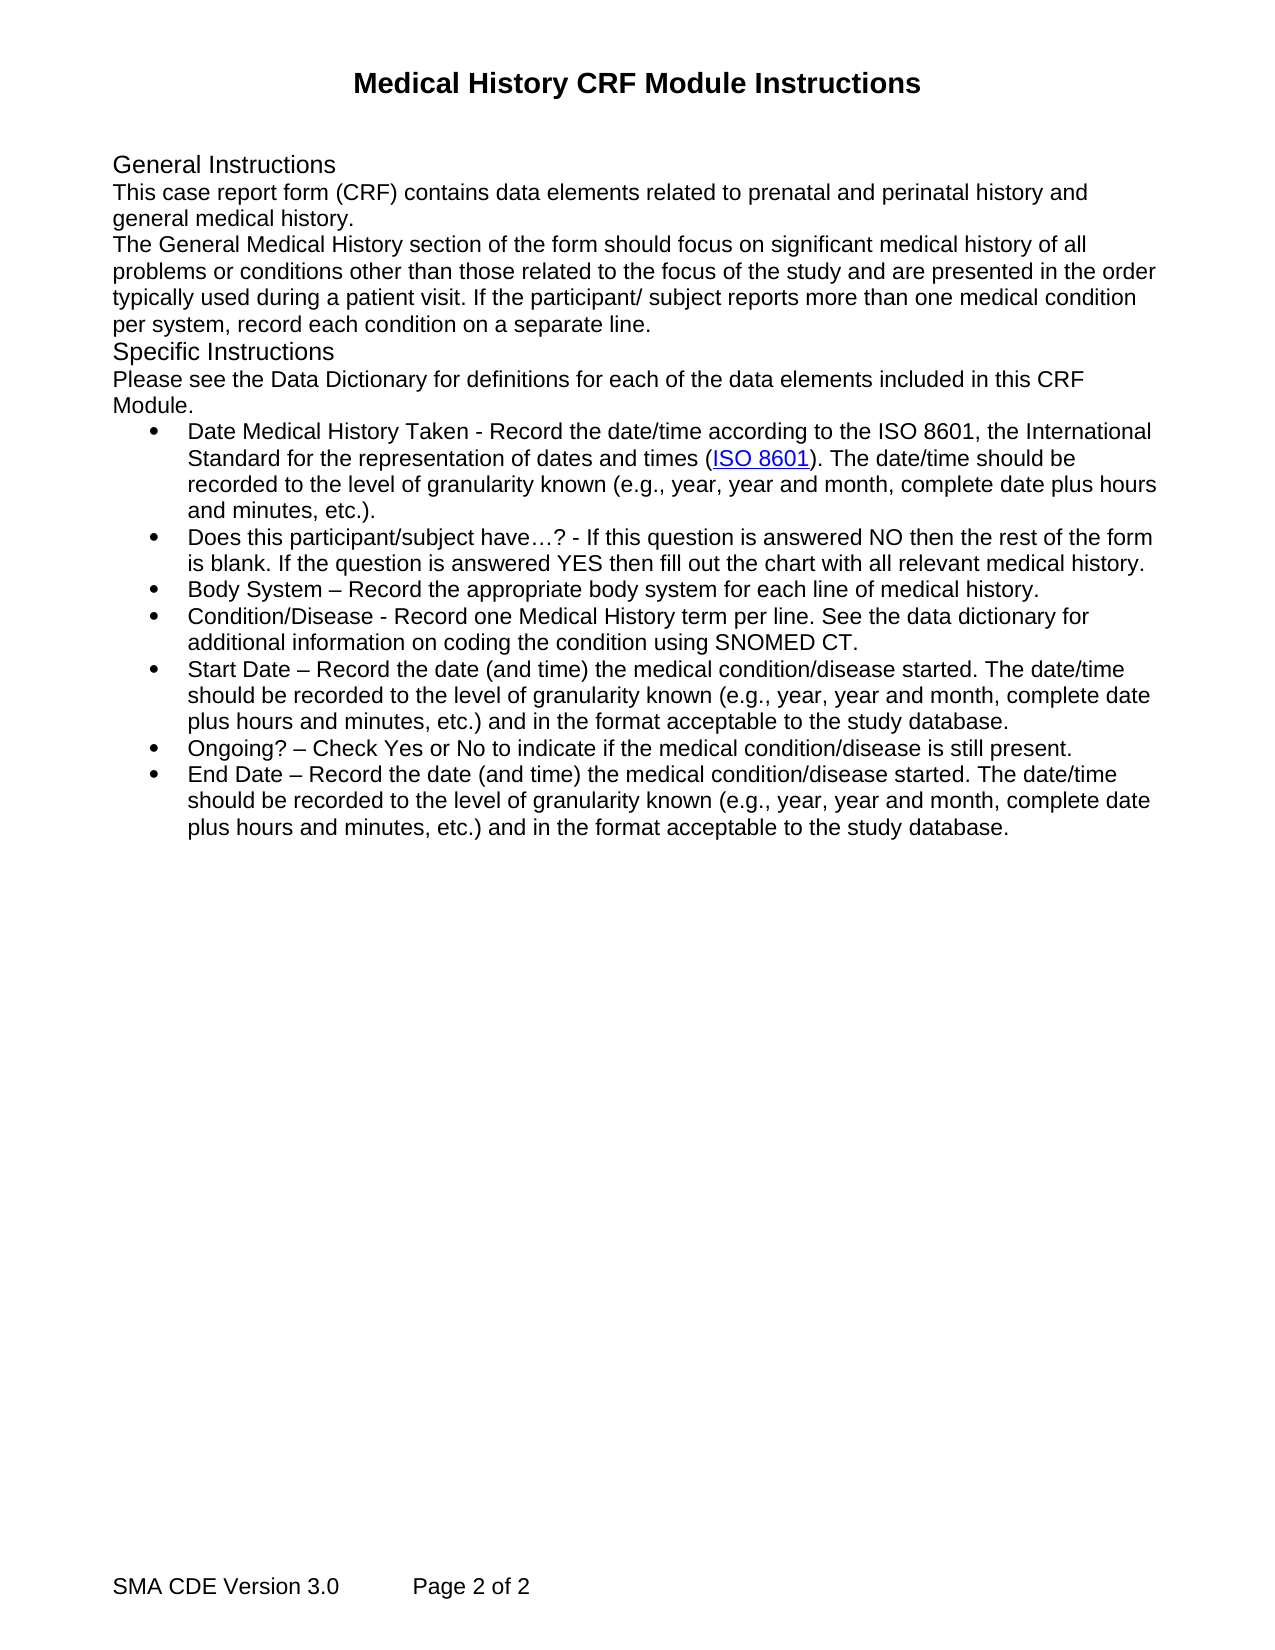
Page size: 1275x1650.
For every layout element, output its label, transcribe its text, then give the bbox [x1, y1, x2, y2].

text The General Medical History section of the form should focus on significant medical history of all problems or conditions other than those related to the focus of the study and are presented in the order typically used during a patient visit. If the participant/ subject reports more than one medical condition per system, record each condition on a separate line. [112, 231, 1162, 337]
list Does this participant/subject have…? - If this question is answered NO then the rest of the form is blank. If the question is answered YES then fill out the chart with all relevant medical history. [150, 524, 1162, 576]
subtitle Specific Instructions [112, 337, 1162, 366]
list Start Date – Record the date (and time) the medical condition/disease started. The date/time should be recorded to the level of granularity known (e.g., year, year and month, complete date plus hours and minutes, etc.) and in the format acceptable to the study database. [150, 656, 1162, 734]
list Date Medical History Taken - Record the date/time according to the ISO 8601, the International Standard for the representation of dates and times (ISO 8601). The date/time should be recorded to the level of granularity known (e.g., year, year and month, complete date plus hours and minutes, etc.). [150, 418, 1162, 524]
text This case report form (CRF) contains data elements related to prenatal and perinatal history and general medical history. [112, 179, 1162, 231]
list Ongoing? – Check Yes or No to indicate if the medical condition/disease is still present. [150, 734, 1162, 761]
list Body System – Record the appropriate body system for each line of medical history. [150, 576, 1162, 603]
subtitle General Instructions [112, 150, 1162, 179]
list Condition/Disease - Record one Medical History term per line. See the data dictionary for additional information on coding the condition using SNOMED CT. [150, 603, 1162, 656]
list End Date – Record the date (and time) the medical condition/disease started. The date/time should be recorded to the level of granularity known (e.g., year, year and month, complete date plus hours and minutes, etc.) and in the format acceptable to the study database. [150, 761, 1162, 840]
text Please see the Data Dictionary for definitions for each of the data elements included in this CRF Module. [112, 366, 1162, 418]
